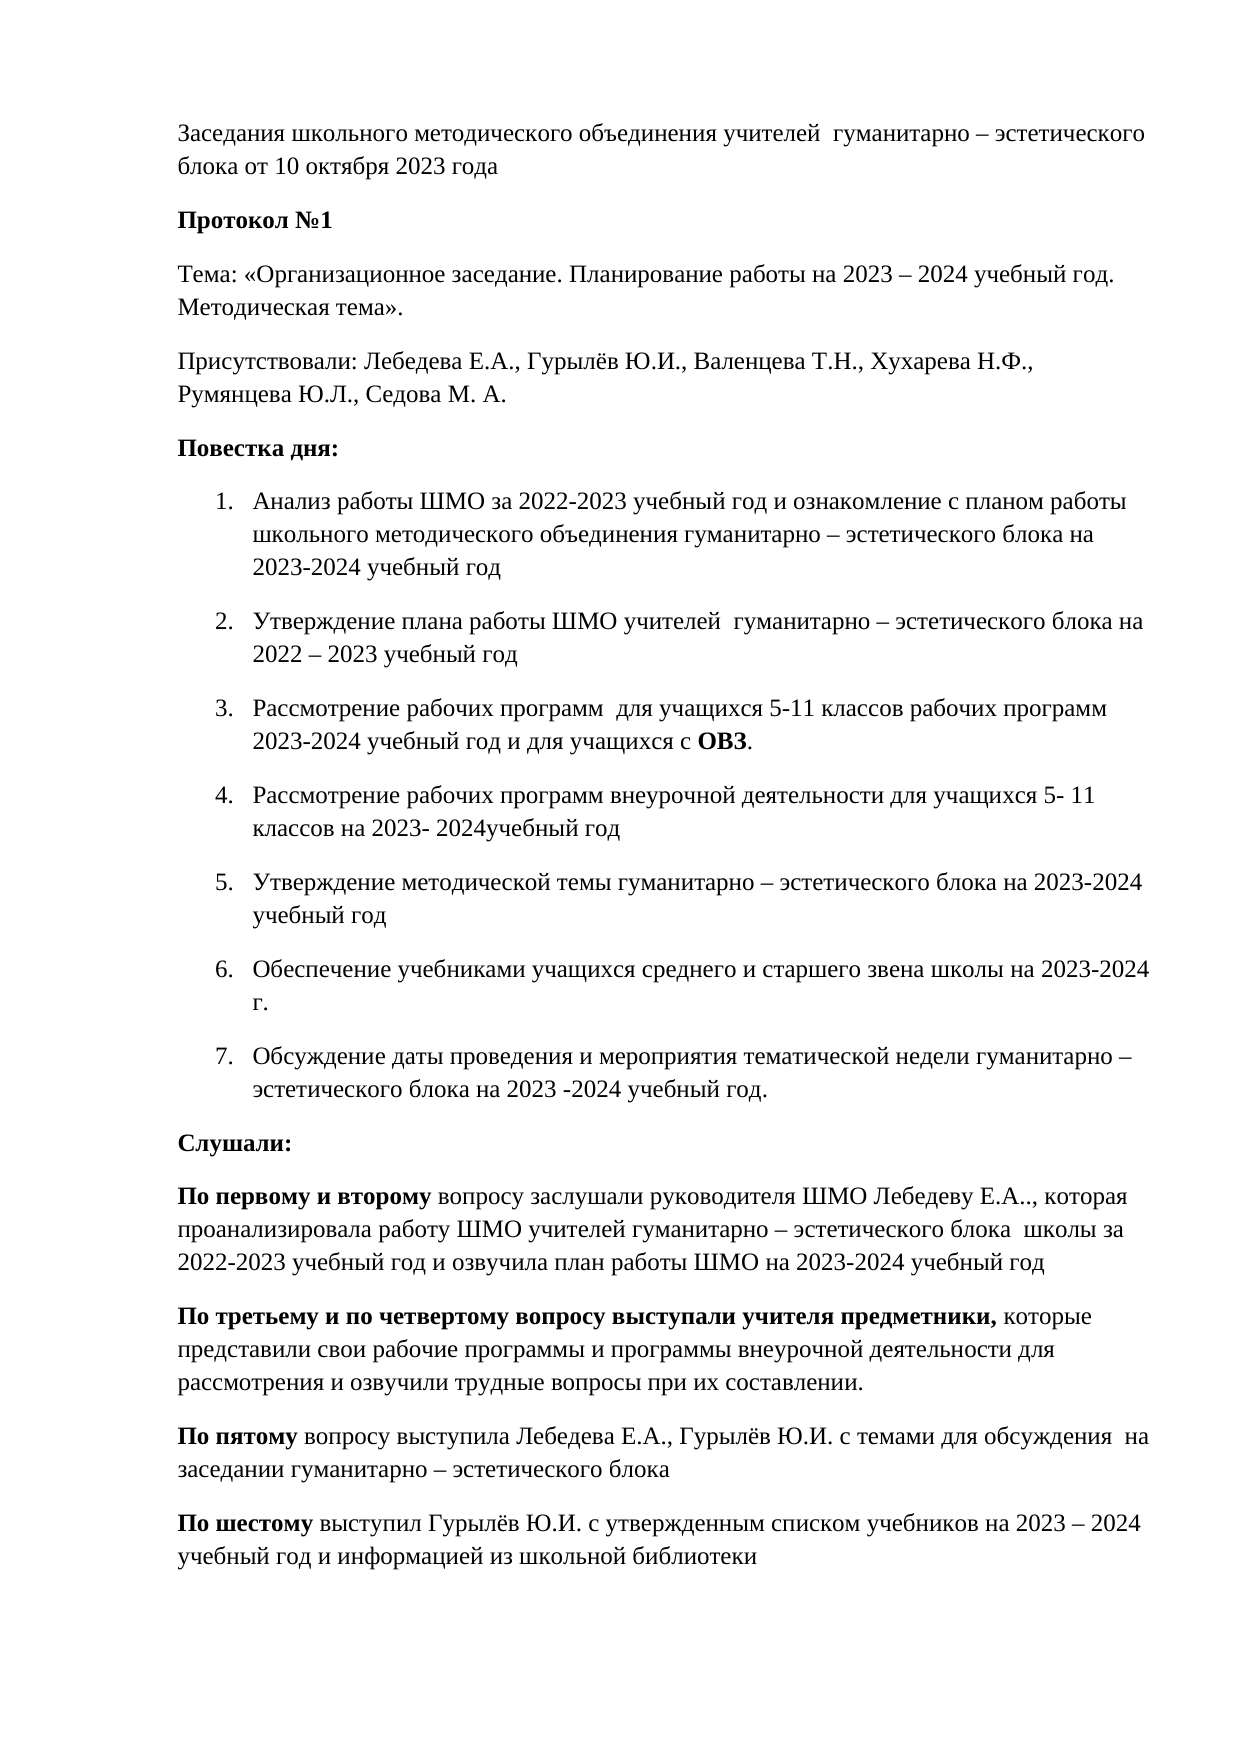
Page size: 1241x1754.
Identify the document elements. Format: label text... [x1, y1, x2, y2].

text Слушали: [177, 1128, 1152, 1156]
text Тема: «Организационное заседание. Планирование работы на 2023 – 2024 учебный год. Методическая тема». [177, 259, 1152, 321]
list Обеспечение учебниками учащихся среднего и старшего звена школы на 2023-2024 г. [215, 954, 1152, 1016]
text Заседания школьного методического объединения учителей гуманитарно – эстетического блока от 10 октября 2023 года [177, 118, 1152, 180]
list Рассмотрение рабочих программ для учащихся 5-11 классов рабочих программ 2023-2024 учебный год и для учащихся с ОВЗ. [215, 693, 1152, 755]
list Утверждение плана работы ШМО учителей гуманитарно – эстетического блока на 2022 – 2023 учебный год [215, 606, 1152, 668]
text По шестому выступил Гурылёв Ю.И. с утвержденным списком учебников на 2023 – 2024 учебный год и информацией из школьной библиотеки [177, 1508, 1152, 1570]
list Утверждение методической темы гуманитарно – эстетического блока на 2023-2024 учебный год [215, 867, 1152, 929]
list Анализ работы ШМО за 2022-2023 учебный год и ознакомление с планом работы школьного методического объединения гуманитарно – эстетического блока на 2023-2024 учебный год [215, 486, 1152, 581]
list Обсуждение даты проведения и мероприятия тематической недели гуманитарно – эстетического блока на 2023 -2024 учебный год. [215, 1041, 1152, 1102]
text По первому и второму вопросу заслушали руководителя ШМО Лебедеву Е.А.., которая проанализировала работу ШМО учителей гуманитарно – эстетического блока школы за 2022-2023 учебный год и озвучила план работы ШМО на 2023-2024 учебный год [177, 1181, 1152, 1276]
text Присутствовали: Лебедева Е.А., Гурылёв Ю.И., Валенцева Т.Н., Хухарева Н.Ф., Румянцева Ю.Л., Седова М. А. [177, 346, 1152, 407]
text Повестка дня: [177, 433, 1152, 461]
list Рассмотрение рабочих программ внеурочной деятельности для учащихся 5- 11 классов на 2023- 2024учебный год [215, 780, 1152, 842]
text По третьему и по четвертому вопросу выступали учителя предметники, которые представили свои рабочие программы и программы внеурочной деятельности для рассмотрения и озвучили трудные вопросы при их составлении. [177, 1301, 1152, 1396]
text Протокол №1 [177, 205, 1152, 234]
text По пятому вопросу выступила Лебедева Е.А., Гурылёв Ю.И. с темами для обсуждения на заседании гуманитарно – эстетического блока [177, 1421, 1152, 1483]
